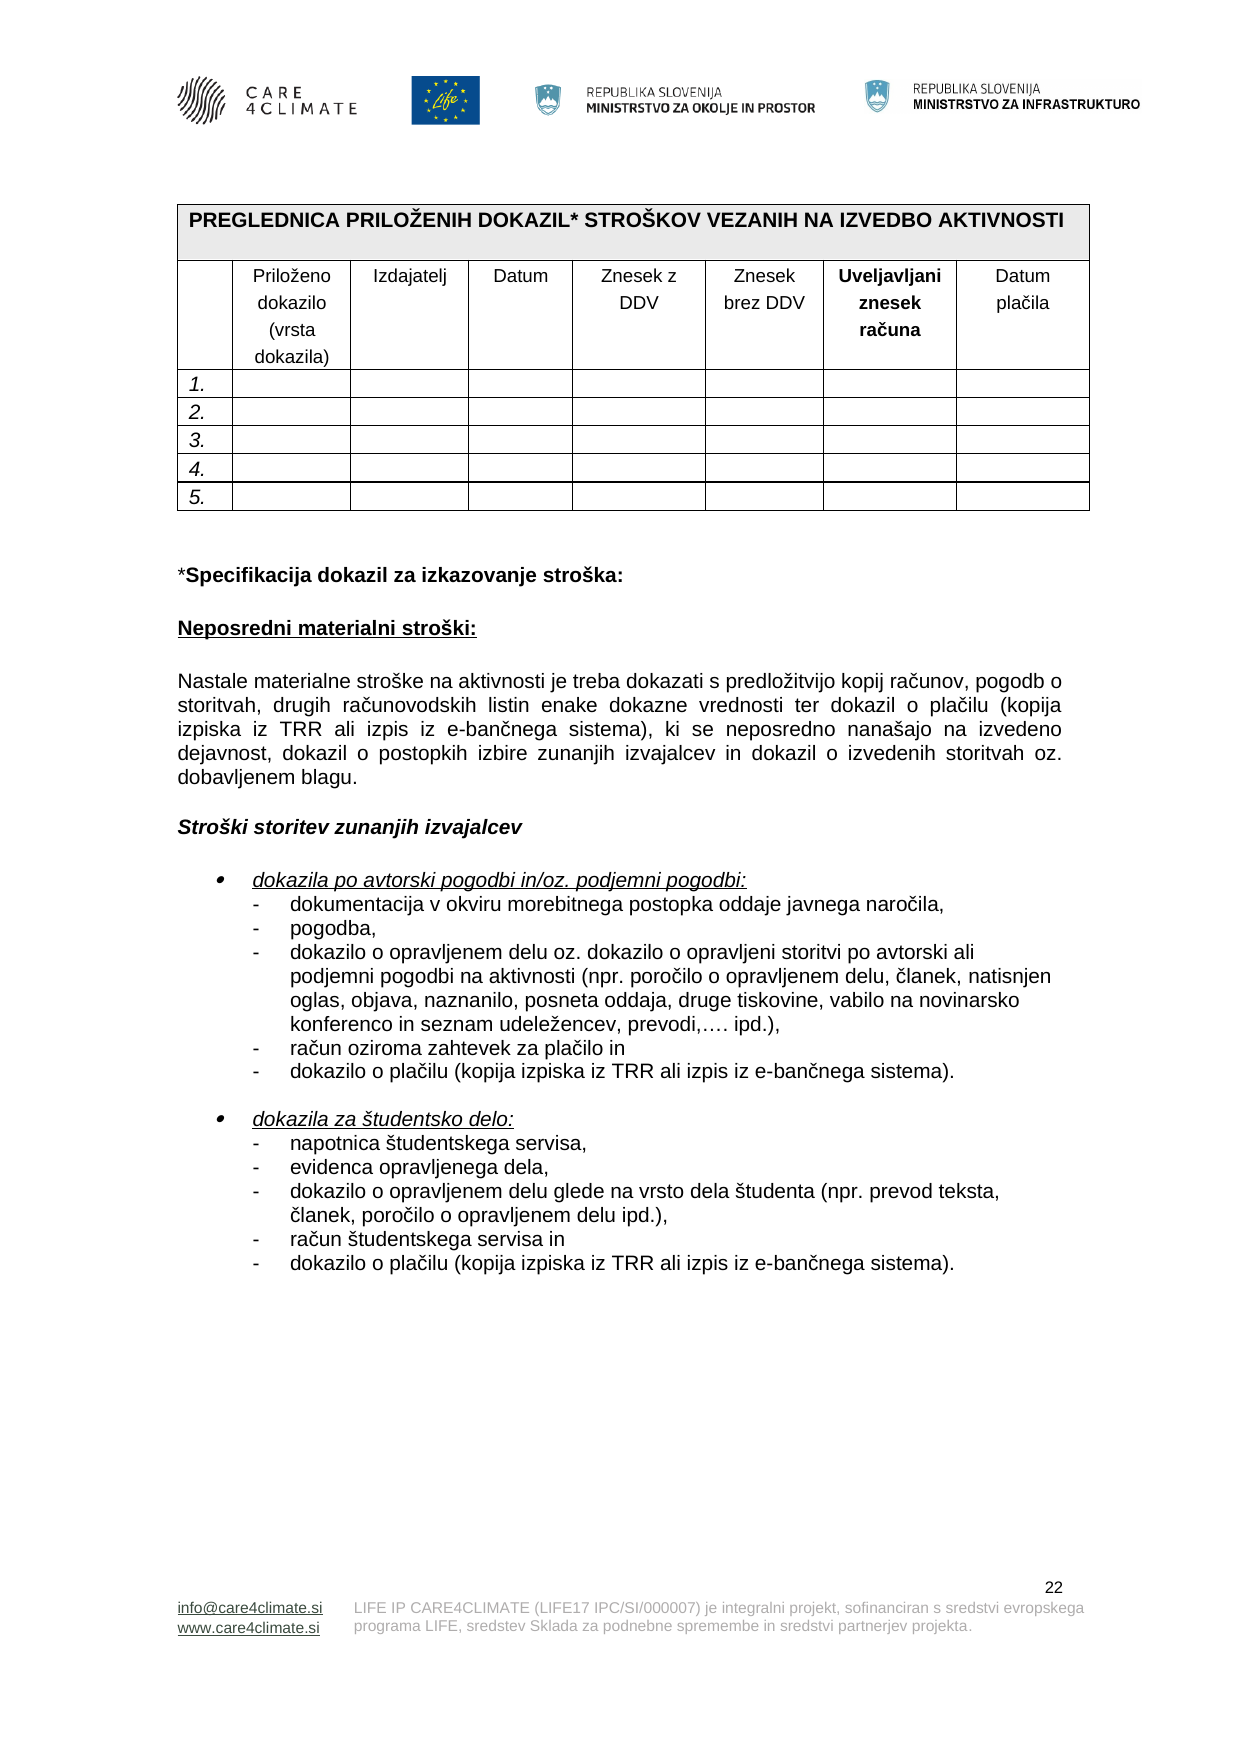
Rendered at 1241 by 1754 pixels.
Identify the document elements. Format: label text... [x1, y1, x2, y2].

list evidenca opravljenega dela, [252, 1155, 1063, 1179]
table_cell [706, 370, 823, 397]
table_cell [706, 426, 823, 453]
list dokazilo o plačilu (kopija izpiska iz TRR ali izpis iz e-bančnega sistema). [252, 1059, 1063, 1083]
list račun študentskega servisa in [252, 1227, 1063, 1251]
table_cell [469, 454, 572, 481]
table_cell [573, 454, 705, 481]
table_cell [351, 483, 468, 509]
text Neposredni materialni stroški: [177, 616, 1063, 640]
table_cell 5. [178, 483, 232, 509]
table_cell Uveljavljani znesek računa [824, 261, 956, 369]
table_cell 3. [178, 426, 232, 453]
list dokazila po avtorski pogodbi in/oz. podjemni pogodbi: [215, 867, 1063, 892]
table_cell [351, 370, 468, 397]
table_cell [824, 398, 956, 425]
table_cell Datum [469, 261, 572, 369]
table_cell [178, 261, 232, 369]
list dokazilo o plačilu (kopija izpiska iz TRR ali izpis iz e-bančnega sistema). [252, 1251, 1063, 1275]
text Nastale materialne stroške na aktivnosti je treba dokazati s predložitvijo kopij računov, pogodb o storitvah, drugih računovodskih listin enake dokazne vrednosti ter dokazil o plačilu (kopija izpiska iz TRR ali izpis iz e-bančnega sistema), ki se neposredno nanašajo na izvedeno dejavnost, dokazil o postopkih izbire zunanjih izvajalcev in dokazil o izvedenih storitvah oz. dobavljenem blagu. [177, 669, 1063, 788]
table_cell [824, 370, 956, 397]
table_cell [706, 398, 823, 425]
table_cell [233, 370, 350, 397]
table_cell 1. [178, 370, 232, 397]
list dokumentacija v okviru morebitnega postopka oddaje javnega naročila, [252, 892, 1063, 916]
table_cell Datum plačila [957, 261, 1089, 369]
table_cell [469, 426, 572, 453]
list dokazilo o opravljenem delu glede na vrsto dela študenta (npr. prevod teksta, članek, poročilo o opravljenem delu ipd.), [252, 1179, 1063, 1227]
text Stroški storitev zunanjih izvajalcev [177, 815, 1063, 839]
table_cell [957, 483, 1089, 509]
table_cell [233, 483, 350, 509]
list napotnica študentskega servisa, [252, 1131, 1063, 1155]
table_cell Znesek z DDV [573, 261, 705, 369]
table_cell [233, 454, 350, 481]
table_cell [573, 398, 705, 425]
list dokazilo o opravljenem delu oz. dokazilo o opravljeni storitvi po avtorski ali podjemni pogodbi na aktivnosti (npr. poročilo o opravljenem delu, članek, natisnjen oglas, objava, naznanilo, posneta oddaja, druge tiskovine, vabilo na novinarsko konferenco in seznam udeležencev, prevodi,…. ipd.), [252, 939, 1063, 1035]
table_cell [469, 370, 572, 397]
table_cell [573, 483, 705, 509]
table_cell [469, 483, 572, 509]
table_cell [824, 454, 956, 481]
table_cell [824, 483, 956, 509]
table_cell Priloženo dokazilo (vrsta dokazila) [233, 261, 350, 369]
table_cell 4. [178, 454, 232, 481]
table_cell [351, 454, 468, 481]
picture [177, 76, 815, 125]
list pogodba, [252, 916, 1063, 939]
table_cell [824, 426, 956, 453]
table_cell Izdajatelj [351, 261, 468, 369]
picture [864, 79, 1142, 114]
table_cell [351, 398, 468, 425]
table_cell [573, 370, 705, 397]
table_cell [706, 483, 823, 509]
table_cell [957, 426, 1089, 453]
list dokazila za študentsko delo: [215, 1107, 1063, 1131]
table_cell [469, 398, 572, 425]
table_cell [233, 426, 350, 453]
table_cell Znesek brez DDV [706, 261, 823, 369]
table_cell [957, 370, 1089, 397]
table_cell [351, 426, 468, 453]
table_cell 2. [178, 398, 232, 425]
table_cell [706, 454, 823, 481]
table_cell [233, 398, 350, 425]
list račun oziroma zahtevek za plačilo in [252, 1035, 1063, 1059]
table_cell [573, 426, 705, 453]
table_cell [957, 454, 1089, 481]
table_cell [957, 398, 1089, 425]
table_header PREGLEDNICA PRILOŽENIH DOKAZIL* STROŠKOV VEZANIH NA IZVEDBO AKTIVNOSTI [178, 205, 1089, 259]
text *Specifikacija dokazil za izkazovanje stroška: [177, 563, 1063, 587]
